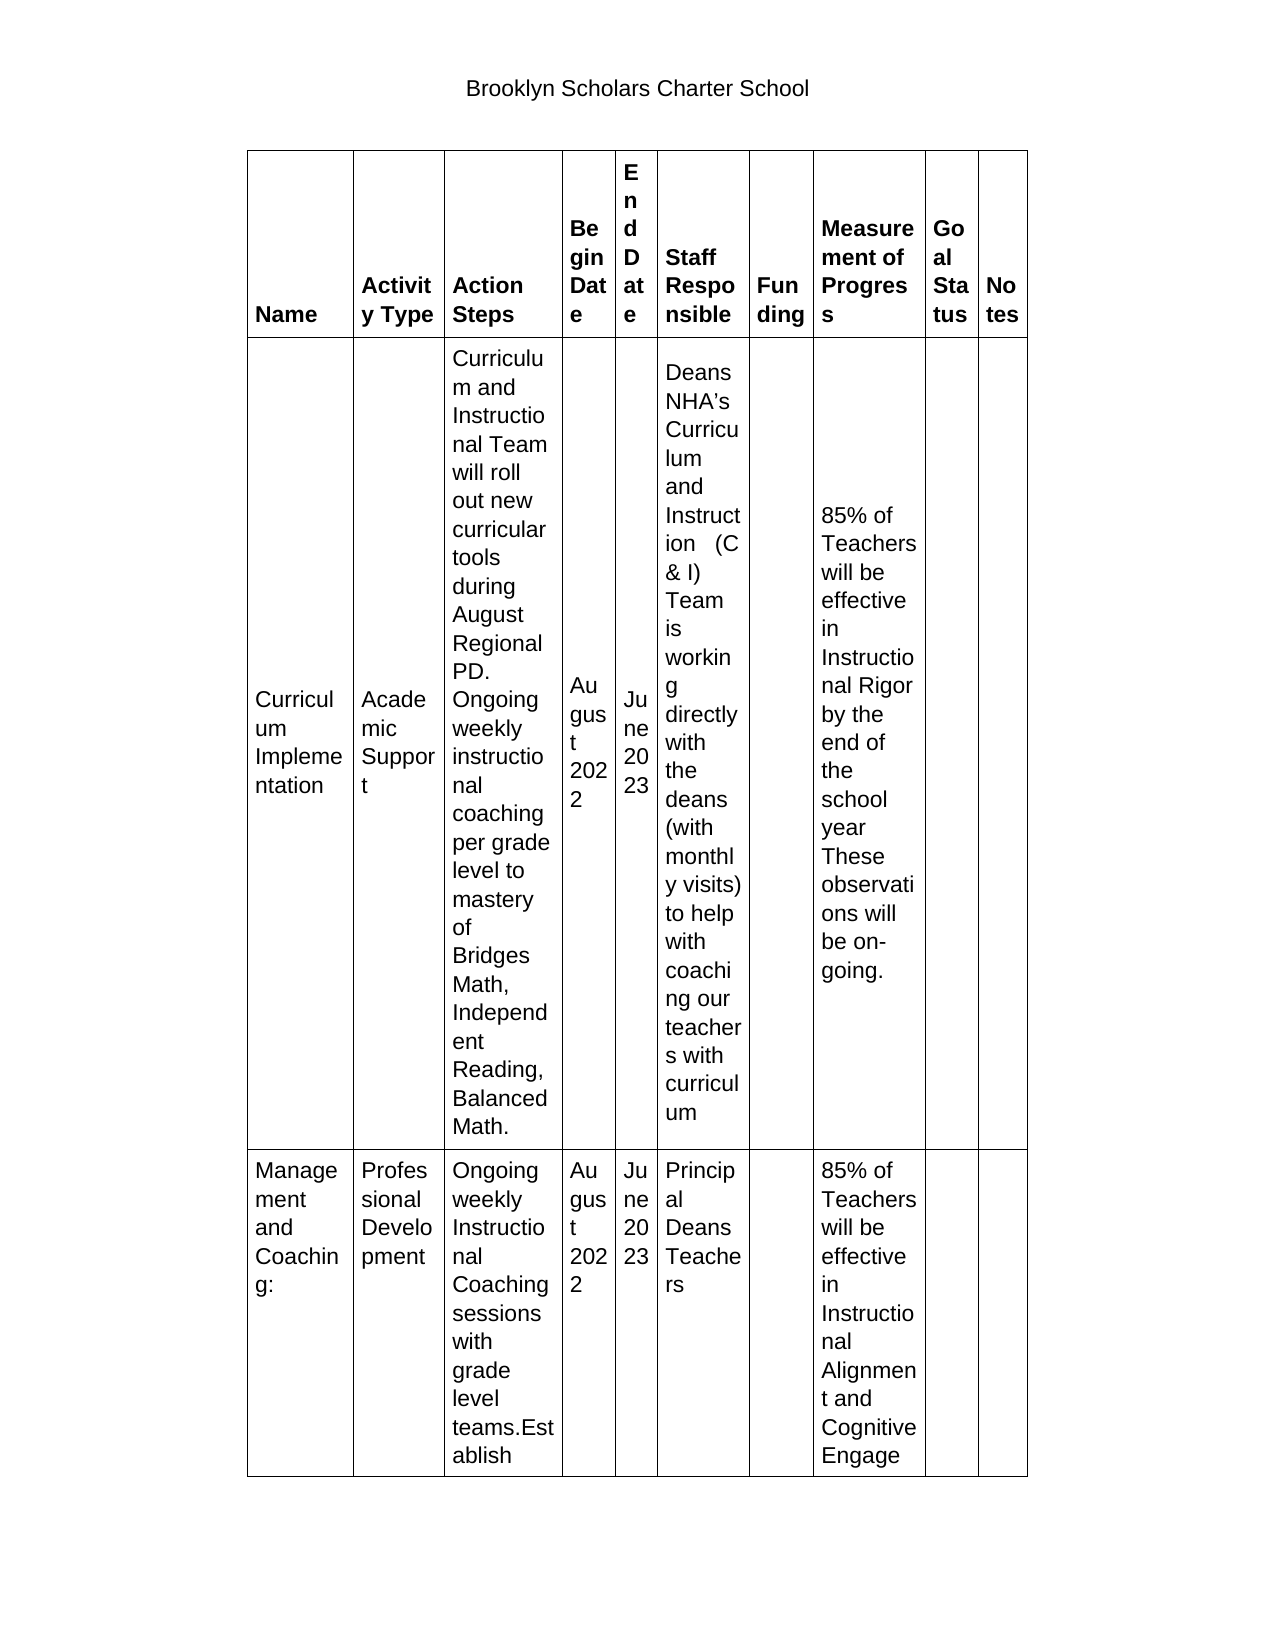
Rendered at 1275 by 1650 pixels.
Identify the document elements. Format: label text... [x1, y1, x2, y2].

table_cell [750, 1150, 813, 1476]
table_cell [979, 1150, 1027, 1476]
table_cell August 2022 [563, 338, 615, 1149]
table_cell June 2023 [616, 1150, 657, 1476]
table_cell Academic Support [354, 338, 444, 1149]
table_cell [814, 1150, 925, 1476]
table_cell [926, 338, 978, 1149]
table_cell Action Steps [445, 151, 562, 337]
table_cell End Date [616, 151, 657, 337]
table_cell Funding [750, 151, 813, 337]
table_cell Activity Type [354, 151, 444, 337]
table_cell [658, 1150, 749, 1476]
table_cell June 2023 [616, 338, 657, 1149]
table_cell 85% of Teachers will be effective in Instructional Rigor by the end of the school year These observations will be on-going. [814, 338, 925, 1149]
table_cell Begin Date [563, 151, 615, 337]
table_cell Goal Status [926, 151, 978, 337]
table_cell Deans NHA’s Curriculum and Instruction (C & I) Team is working directly with the deans (with monthly visits) to help with coaching our teachers with curriculum [658, 338, 749, 1149]
table_cell Notes [979, 151, 1027, 337]
table_cell August 2022 [563, 1150, 615, 1476]
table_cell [248, 1150, 353, 1476]
table_cell [750, 338, 813, 1149]
table_cell Curriculum Implementation [248, 338, 353, 1149]
table_cell Measurement of Progress [814, 151, 925, 337]
table_cell Curriculum and Instructional Team will roll out new curricular tools during August Regional PD. Ongoing weekly instructional coaching per grade level to mastery of Bridges Math, Independent Reading, Balanced Math. [445, 338, 562, 1149]
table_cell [354, 1150, 444, 1476]
table_cell Name [248, 151, 353, 337]
table_cell [926, 1150, 978, 1476]
table_cell Staff Responsible [658, 151, 749, 337]
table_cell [445, 1150, 562, 1476]
table_cell [979, 338, 1027, 1149]
